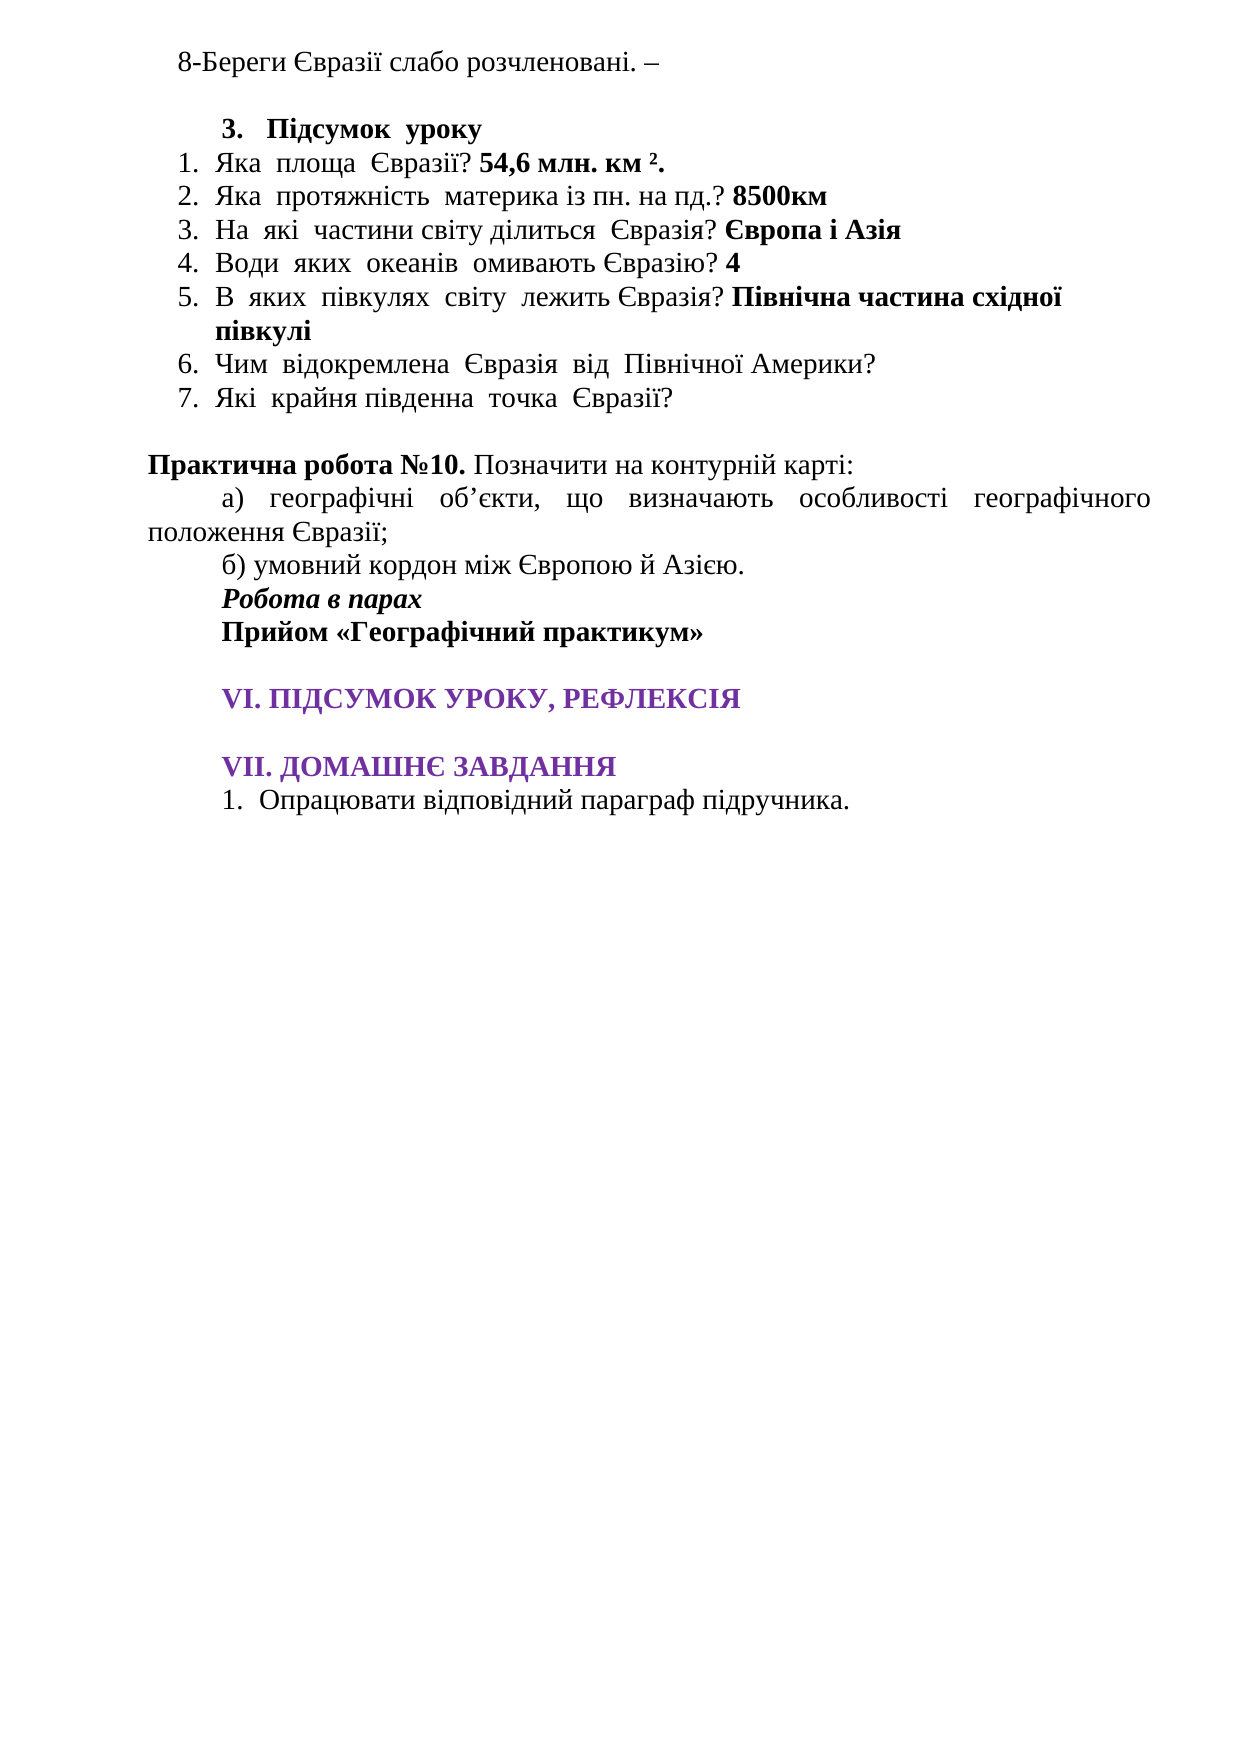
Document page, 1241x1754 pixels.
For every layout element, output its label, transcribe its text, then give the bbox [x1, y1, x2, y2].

text 8-Береги Євразії слабо розчленовані. – [148, 44, 1152, 78]
list Опрацювати відповідний параграф підручника. [221, 782, 1152, 816]
text а) географічні об’єкти, що визначають особливості географічного положення Євразії; [148, 480, 1152, 547]
text б) умовний кордон між Європою й Азією. [148, 547, 1152, 581]
list Яка площа Євразії? 54,6 млн. км ². [177, 145, 1152, 178]
list Чим відокремлена Євразія від Північної Америки? [177, 346, 1152, 380]
text 3. Підсумок уроку [148, 111, 1152, 145]
text Робота в парах [148, 581, 1152, 614]
text VII. ДОМАШНЄ ЗАВДАННЯ [148, 749, 1152, 782]
list Яка протяжність материка із пн. на пд.? 8500км [177, 178, 1152, 212]
list Які крайня південна точка Євразії? [177, 380, 1152, 413]
list На які частини світу ділиться Євразія? Європа і Азія [177, 212, 1152, 246]
text Практична робота №10. Позначити на контурній карті: [148, 447, 1152, 480]
text Прийом «Географічний практикум» [148, 614, 1152, 648]
list В яких півкулях світу лежить Євразія? Північна частина східної півкулі [177, 279, 1152, 346]
text VI. ПІДСУМОК УРОКУ, РЕФЛЕКСІЯ [148, 682, 1152, 715]
list Води яких океанів омивають Євразію? 4 [177, 246, 1152, 279]
